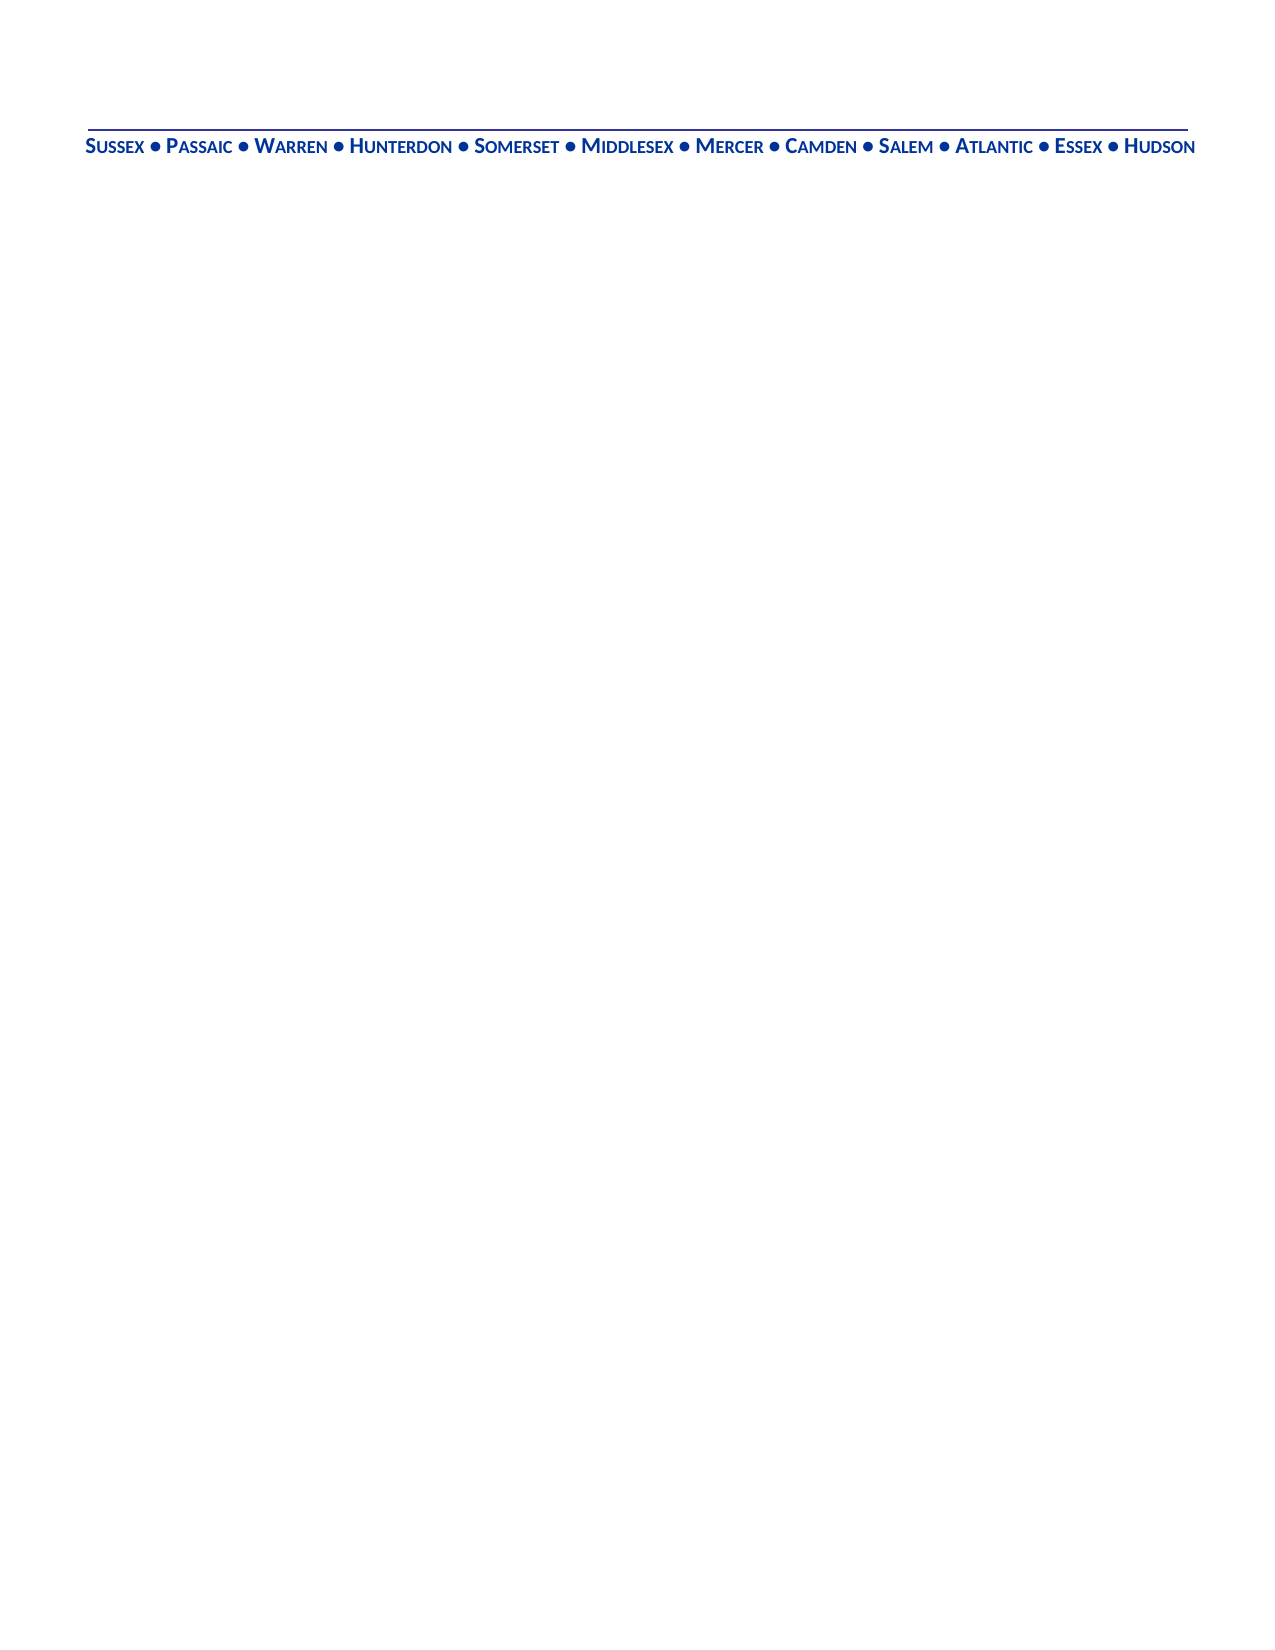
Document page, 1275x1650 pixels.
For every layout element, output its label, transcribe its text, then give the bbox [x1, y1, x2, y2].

text • • • Hunterdon • Somerset • Middlesex • Mercer • • • Atlantic • Essex • [75, 131, 1200, 159]
